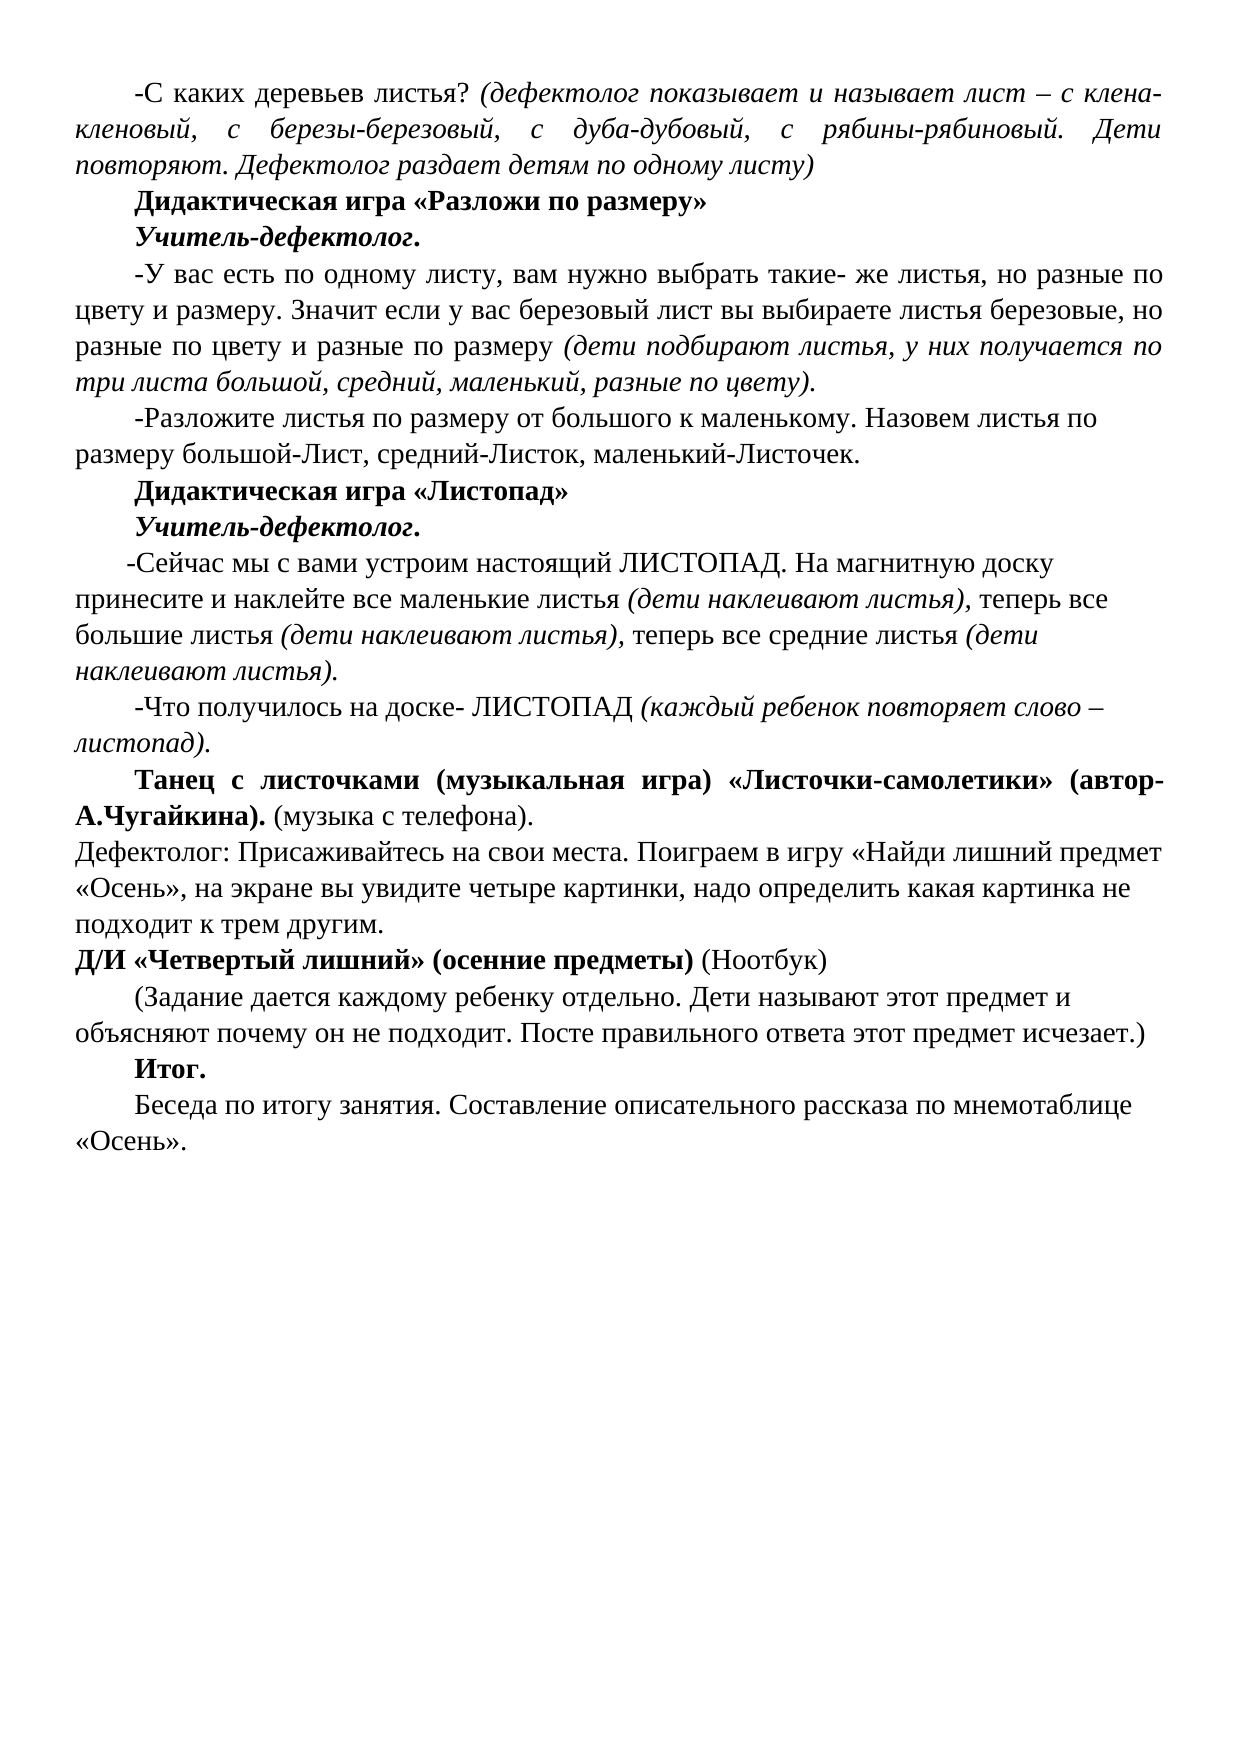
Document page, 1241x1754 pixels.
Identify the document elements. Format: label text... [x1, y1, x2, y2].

text Итог. [75, 1051, 1165, 1084]
text Учитель-дефектолог. [75, 509, 1165, 542]
text Танец с листочками (музыкальная игра) «Листочки-самолетики» (автор-А.Чугайкина). (музыка с телефона). [75, 762, 1165, 831]
text -С каких деревьев листья? (дефектолог показывает и называет лист – с клена-кленовый, с березы-березовый, с дуба-дубовый, с рябины-рябиновый. Дети повторяют. Дефектолог раздает детям по одному листу) [75, 75, 1165, 181]
text Дидактическая игра «Листопад» [75, 473, 1165, 506]
text Учитель-дефектолог. [75, 219, 1165, 253]
text Д/И «Четвертый лишний» (осенние предметы) (Ноотбук) [75, 942, 1165, 976]
text -Разложите листья по размеру от большого к маленькому. Назовем листья по размеру большой-Лист, средний-Листок, маленький-Листочек. [75, 400, 1165, 470]
text -Что получилось на доске- ЛИСТОПАД (каждый ребенок повторяет слово –листопад). [75, 689, 1165, 759]
text (Задание дается каждому ребенку отдельно. Дети называют этот предмет и объясняют почему он не подходит. Посте правильного ответа этот предмет исчезает.) [75, 979, 1165, 1048]
text -Сейчас мы с вами устроим настоящий ЛИСТОПАД. На магнитную доску принесите и наклейте все маленькие листья (дети наклеивают листья), теперь все большие листья (дети наклеивают листья), теперь все средние листья (дети наклеивают листья). [75, 545, 1165, 687]
text Дефектолог: Присаживайтесь на свои места. Поиграем в игру «Найди лишний предмет «Осень», на экране вы увидите четыре картинки, надо определить какая картинка не подходит к трем другим. [75, 834, 1165, 940]
text Беседа по итогу занятия. Составление описательного рассказа по мнемотаблице «Осень». [75, 1087, 1165, 1157]
text Дидактическая игра «Разложи по размеру» [75, 183, 1165, 217]
text -У вас есть по одному листу, вам нужно выбрать такие- же листья, но разные по цвету и размеру. Значит если у вас березовый лист вы выбираете листья березовые, но разные по цвету и разные по размеру (дети подбирают листья, у них получается по три листа большой, средний, маленький, разные по цвету). [75, 256, 1165, 398]
